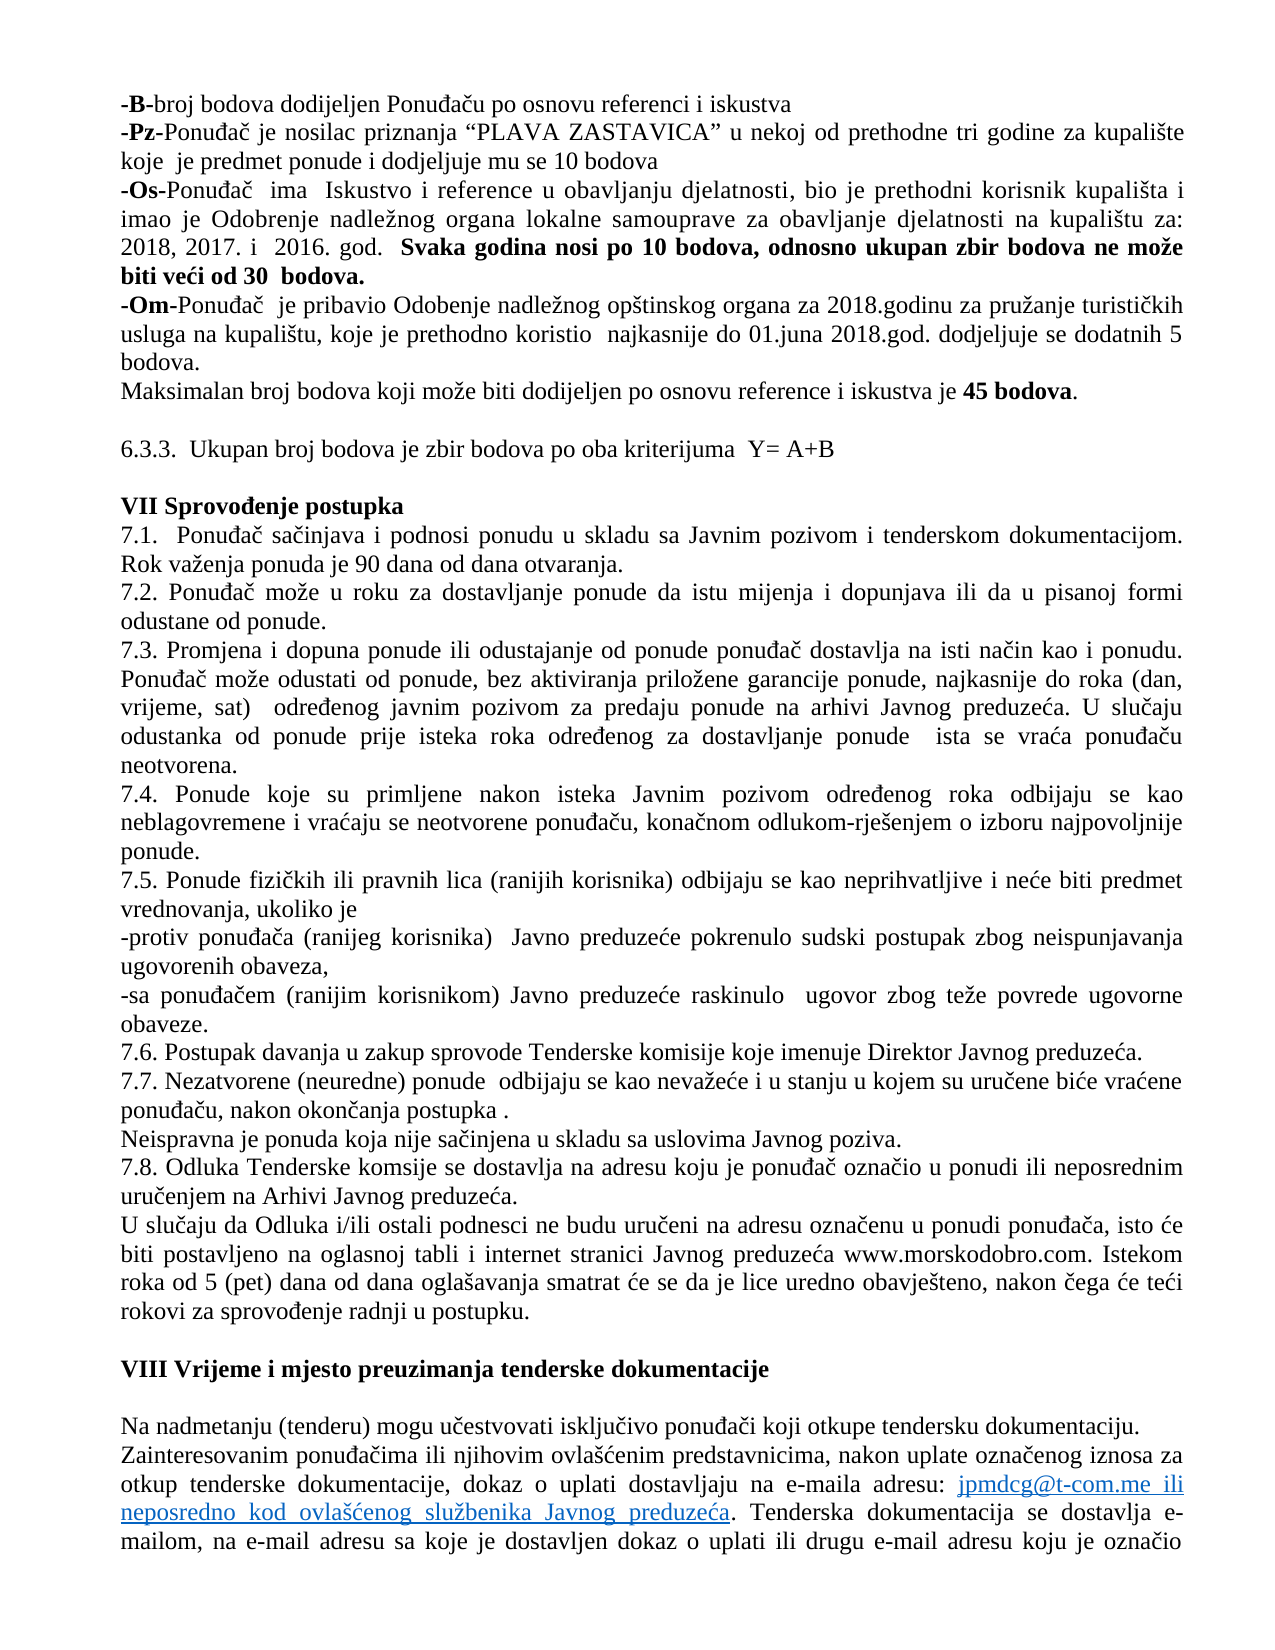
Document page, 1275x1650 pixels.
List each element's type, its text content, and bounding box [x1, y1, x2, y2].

text -B-broj bodova dodijeljen Ponuđaču po osnovu referenci i iskustva [120, 89, 1184, 117]
subtitle VIII Vrijeme i mjesto preuzimanja tenderske dokumentacije [120, 1354, 1184, 1382]
text 7.3. Promjena i dopuna ponude ili odustajanje od ponude ponuđač dostavlja na isti način kao i ponudu. Ponuđač može odustati od ponude, bez aktiviranja priložene garancije ponude, najkasnije do roka (dan, vrijeme, sat) određenog javnim pozivom za predaju ponude na arhivi Javnog preduzeća. U slučaju odustanka od ponude prije isteka roka određenog za dostavljanje ponude ista se vraća ponuđaču neotvorena. [120, 635, 1184, 779]
text -Om-Ponuđač je pribavio Odobenje nadležnog opštinskog organa za 2018.godinu za pružanje turističkih usluga na kupalištu, koje je prethodno koristio najkasnije do 01.juna 2018.god. dodjeljuje se dodatnih 5 bodova. [120, 290, 1184, 376]
text -Pz-Ponuđač je nosilac priznanja “PLAVA ZASTAVICA” u nekoj od prethodne tri godine za kupalište koje je predmet ponude i dodjeljuje mu se 10 bodova [120, 117, 1184, 175]
text -sa ponuđačem (ranijim korisnikom) Javno preduzeće raskinulo ugovor zbog teže povrede ugovorne obaveze. [120, 980, 1184, 1037]
text U slučaju da Odluka i/ili ostali podnesci ne budu uručeni na adresu označenu u ponudi ponuđača, isto će biti postavljeno na oglasnoj tabli i internet stranici Javnog preduzeća www.morskodobro.com. Istekom roka od 5 (pet) dana od dana oglašavanja smatrat će se da je lice uredno obavješteno, nakon čega će teći rokovi za sprovođenje radnji u postupku. [120, 1210, 1184, 1325]
text 6.3.3. Ukupan broj bodova je zbir bodova po oba kriterijuma Y= A+B [120, 434, 1184, 462]
text 7.8. Odluka Tenderske komsije se dostavlja na adresu koju je ponuđač označio u ponudi ili neposrednim uručenjem na Arhivi Javnog preduzeća. [120, 1152, 1184, 1210]
text VII Sprovođenje postupka [120, 491, 1184, 520]
text Na nadmetanju (tenderu) mogu učestvovati isključivo ponuđači koji otkupe tendersku dokumentaciju. [120, 1411, 1184, 1440]
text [120, 1440, 1184, 1555]
list Maksimalan broj bodova koji može biti dodijeljen po osnovu reference i iskustva je 45 bodova. [120, 376, 1184, 405]
text -protiv ponuđača (ranijeg korisnika) Javno preduzeće pokrenulo sudski postupak zbog neispunjavanja ugovorenih obaveza, [120, 922, 1184, 980]
text 7.6. Postupak davanja u zakup sprovode Tenderske komisije koje imenuje Direktor Javnog preduzeća. [120, 1037, 1184, 1066]
text Neispravna je ponuda koja nije sačinjena u skladu sa uslovima Javnog poziva. [120, 1124, 1184, 1152]
text -Os-Ponuđač ima Iskustvo i reference u obavljanju djelatnosti, bio je prethodni korisnik kupališta i imao je Odobrenje nadležnog organa lokalne samouprave za obavljanje djelatnosti na kupalištu za: 2018, 2017. i 2016. god. Svaka godina nosi po 10 bodova, odnosno ukupan zbir bodova ne može biti veći od 30 bodova. [120, 175, 1184, 290]
text 7.4. Ponude koje su primljene nakon isteka Javnim pozivom određenog roka odbijaju se kao neblagovremene i vraćaju se neotvorene ponuđaču, konačnom odlukom-rješenjem o izboru najpovoljnije ponude. [120, 779, 1184, 865]
text 7.2. Ponuđač može u roku za dostavljanje ponude da istu mijenja i dopunjava ili da u pisanoj formi odustane od ponude. [120, 577, 1184, 635]
text 7.7. Nezatvorene (neuredne) ponude odbijaju se kao nevažeće i u stanju u kojem su uručene biće vraćene ponuđaču, nakon okončanja postupka . [120, 1066, 1184, 1124]
text 7.1. Ponuđač sačinjava i podnosi ponudu u skladu sa Javnim pozivom i tenderskom dokumentacijom. Rok važenja ponuda je 90 dana od dana otvaranja. [120, 520, 1184, 577]
text 7.5. Ponude fizičkih ili pravnih lica (ranijih korisnika) odbijaju se kao neprihvatljive i neće biti predmet vrednovanja, ukoliko je [120, 865, 1184, 922]
